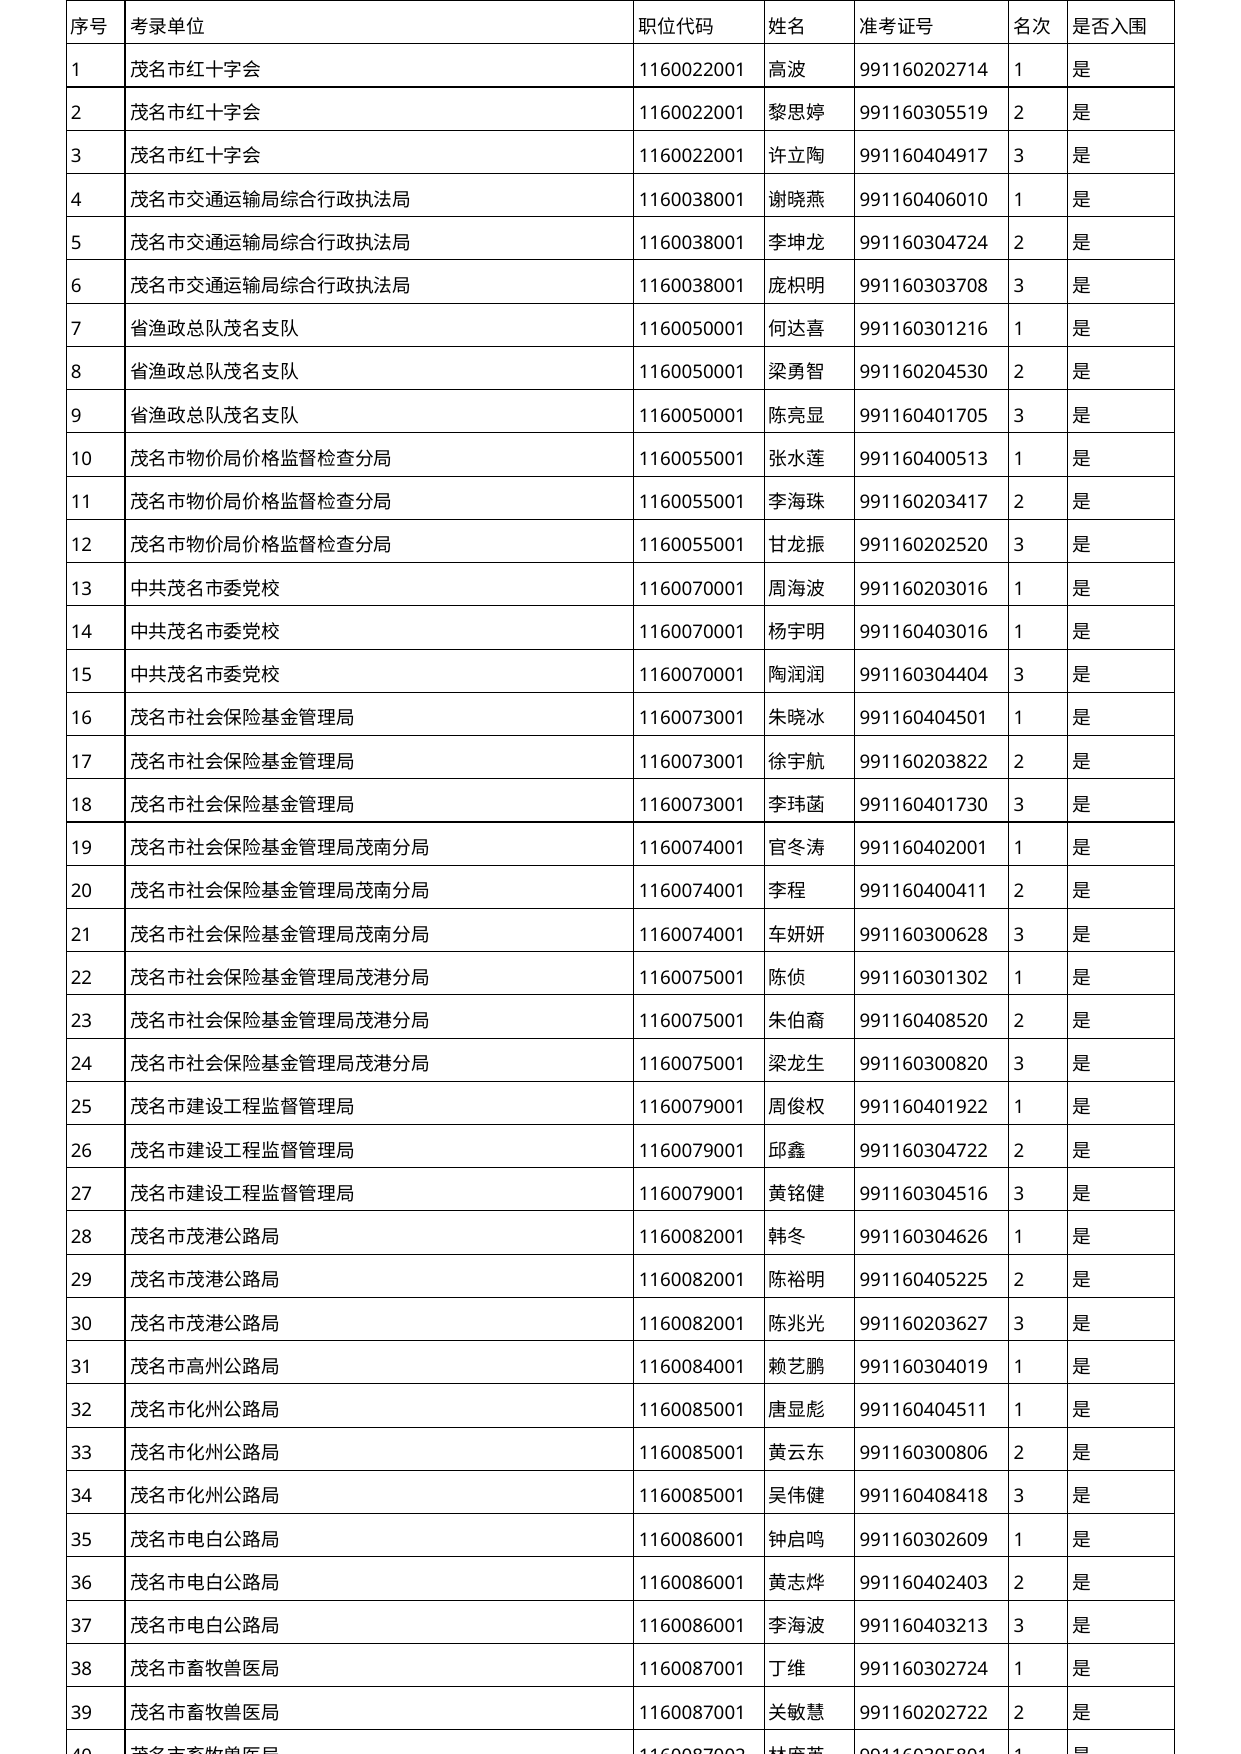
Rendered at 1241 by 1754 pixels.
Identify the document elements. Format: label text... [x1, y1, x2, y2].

table_cell 周海波 [765, 563, 854, 605]
table_cell 陈侦 [765, 952, 854, 994]
table_cell 991160203016 [855, 563, 1008, 605]
table_cell 3 [1009, 650, 1067, 692]
table_cell 991160404917 [855, 131, 1008, 173]
table_cell 991160305801 [855, 1730, 1008, 1754]
table_cell 茂名市化州公路局 [126, 1428, 633, 1470]
table_cell 省渔政总队茂名支队 [126, 304, 633, 346]
table_cell 15 [67, 650, 124, 692]
table_cell 991160403213 [855, 1601, 1008, 1643]
table_cell 茂名市社会保险基金管理局茂南分局 [126, 823, 633, 864]
table_cell 991160400411 [855, 866, 1008, 908]
table_cell 1160070001 [634, 650, 764, 692]
table_cell 13 [67, 563, 124, 605]
table_header 准考证号 [855, 1, 1008, 43]
table_header 名次 [1009, 1, 1067, 43]
table_header 序号 [67, 1, 124, 43]
table_cell 1160073001 [634, 779, 764, 821]
table_cell 朱伯裔 [765, 995, 854, 1037]
table_cell 2 [1009, 1255, 1067, 1297]
table_cell 1 [67, 44, 124, 86]
table_cell 3 [1009, 390, 1067, 432]
table_cell 991160203417 [855, 477, 1008, 519]
table_cell 是 [1068, 477, 1174, 519]
table_cell 1160085001 [634, 1384, 764, 1427]
table_cell 3 [1009, 1039, 1067, 1081]
table_cell 1160055001 [634, 433, 764, 476]
table_cell 20 [67, 866, 124, 908]
table_cell 1160070001 [634, 563, 764, 605]
table_cell 1 [1009, 952, 1067, 994]
table_cell 1 [1009, 433, 1067, 476]
table_cell 21 [67, 909, 124, 951]
table_cell 1160082001 [634, 1255, 764, 1297]
table_cell 3 [1009, 520, 1067, 562]
table_cell 17 [67, 736, 124, 778]
table_cell 唐显彪 [765, 1384, 854, 1427]
table_cell 茂名市电白公路局 [126, 1601, 633, 1643]
table_cell 22 [67, 952, 124, 994]
table_cell 29 [67, 1255, 124, 1297]
table_cell 991160304516 [855, 1168, 1008, 1210]
table_cell 是 [1068, 1298, 1174, 1340]
table_cell 是 [1068, 1687, 1174, 1729]
table_header 考录单位 [126, 1, 633, 43]
table_cell 徐宇航 [765, 736, 854, 778]
table_cell 李海波 [765, 1601, 854, 1643]
table_cell 991160300806 [855, 1428, 1008, 1470]
table_cell 3 [1009, 779, 1067, 821]
table_cell 34 [67, 1471, 124, 1513]
table_cell 25 [67, 1082, 124, 1124]
table_cell 是 [1068, 1471, 1174, 1513]
table_cell 1 [1009, 1730, 1067, 1754]
table_cell 是 [1068, 1601, 1174, 1643]
table_cell 朱晓冰 [765, 693, 854, 735]
table_cell 991160304404 [855, 650, 1008, 692]
table_cell 茂名市建设工程监督管理局 [126, 1125, 633, 1167]
table_cell 是 [1068, 563, 1174, 605]
table_cell 991160304626 [855, 1211, 1008, 1254]
table_cell 6 [67, 260, 124, 303]
table_cell 1160086001 [634, 1557, 764, 1599]
table_cell 2 [1009, 736, 1067, 778]
table_cell 是 [1068, 1168, 1174, 1210]
table_cell 1160038001 [634, 217, 764, 259]
table_cell 茂名市茂港公路局 [126, 1211, 633, 1254]
table_cell 1160022001 [634, 131, 764, 173]
table_cell 36 [67, 1557, 124, 1599]
table_cell 陶润润 [765, 650, 854, 692]
table_cell 是 [1068, 1125, 1174, 1167]
table_cell 40 [67, 1730, 124, 1754]
table_cell 2 [1009, 995, 1067, 1037]
table_cell 9 [67, 390, 124, 432]
table_cell 1160074001 [634, 823, 764, 864]
table_cell 丁维 [765, 1644, 854, 1686]
table_cell 1 [1009, 174, 1067, 216]
table_cell 茂名市建设工程监督管理局 [126, 1168, 633, 1210]
table_cell 1160087002 [634, 1730, 764, 1754]
table_cell 是 [1068, 1428, 1174, 1470]
table_cell 2 [1009, 1428, 1067, 1470]
table_cell 茂名市茂港公路局 [126, 1255, 633, 1297]
table_cell 37 [67, 1601, 124, 1643]
table_cell 是 [1068, 1557, 1174, 1599]
table_cell 中共茂名市委党校 [126, 563, 633, 605]
table_cell 991160403016 [855, 606, 1008, 648]
table_cell 991160408418 [855, 1471, 1008, 1513]
table_cell 991160408520 [855, 995, 1008, 1037]
table_cell 10 [67, 433, 124, 476]
table_cell 991160202520 [855, 520, 1008, 562]
table_cell 甘龙振 [765, 520, 854, 562]
table_cell 33 [67, 1428, 124, 1470]
table_cell 茂名市社会保险基金管理局 [126, 693, 633, 735]
table_cell 1160082001 [634, 1211, 764, 1254]
table_cell 是 [1068, 823, 1174, 864]
table_cell 是 [1068, 606, 1174, 648]
table_cell 茂名市社会保险基金管理局 [126, 736, 633, 778]
table_cell 3 [1009, 909, 1067, 951]
table_cell 梁龙生 [765, 1039, 854, 1081]
table_cell 4 [67, 174, 124, 216]
table_cell 16 [67, 693, 124, 735]
table_cell 39 [67, 1687, 124, 1729]
table_cell 31 [67, 1341, 124, 1383]
table_cell 钟启鸣 [765, 1514, 854, 1556]
table_cell 1 [1009, 1211, 1067, 1254]
table_cell 24 [67, 1039, 124, 1081]
table_cell 3 [1009, 1471, 1067, 1513]
table_cell 2 [1009, 88, 1067, 130]
table_cell 茂名市社会保险基金管理局 [126, 779, 633, 821]
table_cell 车妍妍 [765, 909, 854, 951]
table_cell 35 [67, 1514, 124, 1556]
table_cell 2 [1009, 217, 1067, 259]
table_cell 1160087001 [634, 1687, 764, 1729]
table_cell 1160087001 [634, 1644, 764, 1686]
table_cell 5 [67, 217, 124, 259]
table_cell 茂名市交通运输局综合行政执法局 [126, 260, 633, 303]
table_cell 3 [1009, 1601, 1067, 1643]
table_cell 991160301302 [855, 952, 1008, 994]
table_cell 茂名市红十字会 [126, 44, 633, 86]
table_cell 1 [1009, 1082, 1067, 1124]
table_cell 茂名市社会保险基金管理局茂港分局 [126, 952, 633, 994]
table_cell 茂名市高州公路局 [126, 1341, 633, 1383]
table_cell 2 [1009, 347, 1067, 389]
table_cell 是 [1068, 1255, 1174, 1297]
table_cell 梁勇智 [765, 347, 854, 389]
table_cell 是 [1068, 260, 1174, 303]
table_cell 是 [1068, 88, 1174, 130]
table_cell 991160203627 [855, 1298, 1008, 1340]
table_cell 32 [67, 1384, 124, 1427]
table_cell 991160202714 [855, 44, 1008, 86]
table_cell 吴伟健 [765, 1471, 854, 1513]
table_cell 2 [1009, 1557, 1067, 1599]
table_cell 邱鑫 [765, 1125, 854, 1167]
table_cell 1160070001 [634, 606, 764, 648]
table_cell 991160301216 [855, 304, 1008, 346]
table_cell 2 [1009, 1687, 1067, 1729]
table_cell 茂名市电白公路局 [126, 1557, 633, 1599]
table_cell 991160302609 [855, 1514, 1008, 1556]
table_cell 是 [1068, 217, 1174, 259]
table_cell 是 [1068, 650, 1174, 692]
table_cell 茂名市交通运输局综合行政执法局 [126, 174, 633, 216]
table_cell 是 [1068, 866, 1174, 908]
table_cell 黄云东 [765, 1428, 854, 1470]
table_cell 是 [1068, 1341, 1174, 1383]
table_cell 是 [1068, 779, 1174, 821]
table_cell 3 [1009, 260, 1067, 303]
table_cell 1 [1009, 823, 1067, 864]
table_cell 28 [67, 1211, 124, 1254]
table_cell 991160402001 [855, 823, 1008, 864]
table_cell 茂名市化州公路局 [126, 1471, 633, 1513]
table_cell 茂名市化州公路局 [126, 1384, 633, 1427]
table_cell 茂名市物价局价格监督检查分局 [126, 520, 633, 562]
table_cell 何达喜 [765, 304, 854, 346]
table_cell 1160050001 [634, 347, 764, 389]
table_cell 991160402403 [855, 1557, 1008, 1599]
table_cell 1160038001 [634, 174, 764, 216]
table_cell 李玮菡 [765, 779, 854, 821]
table_cell 991160401705 [855, 390, 1008, 432]
table_cell 1160074001 [634, 909, 764, 951]
table_cell 991160406010 [855, 174, 1008, 216]
table_cell 中共茂名市委党校 [126, 650, 633, 692]
table_cell 是 [1068, 390, 1174, 432]
table_header 职位代码 [634, 1, 764, 43]
table_cell 1160038001 [634, 260, 764, 303]
table_cell 991160405225 [855, 1255, 1008, 1297]
table_cell 是 [1068, 131, 1174, 173]
table_cell 省渔政总队茂名支队 [126, 390, 633, 432]
table_cell 991160400513 [855, 433, 1008, 476]
table_cell 12 [67, 520, 124, 562]
table_cell 1 [1009, 606, 1067, 648]
table_cell 18 [67, 779, 124, 821]
table_cell 林庞英 [765, 1730, 854, 1754]
table_cell 991160203822 [855, 736, 1008, 778]
table_cell 1 [1009, 693, 1067, 735]
table_cell 黄志烨 [765, 1557, 854, 1599]
table_cell 是 [1068, 174, 1174, 216]
table_cell 李程 [765, 866, 854, 908]
table_cell 张水莲 [765, 433, 854, 476]
table_cell 991160404511 [855, 1384, 1008, 1427]
table_cell 991160303708 [855, 260, 1008, 303]
table_cell 是 [1068, 693, 1174, 735]
table_cell 991160404501 [855, 693, 1008, 735]
table_cell 14 [67, 606, 124, 648]
table_cell 3 [67, 131, 124, 173]
table_cell 陈亮显 [765, 390, 854, 432]
table_cell 杨宇明 [765, 606, 854, 648]
table_cell 李坤龙 [765, 217, 854, 259]
table_cell 991160202722 [855, 1687, 1008, 1729]
table_cell 是 [1068, 44, 1174, 86]
table_cell 茂名市交通运输局综合行政执法局 [126, 217, 633, 259]
table_cell 是 [1068, 433, 1174, 476]
table_cell 是 [1068, 736, 1174, 778]
table_cell 是 [1068, 304, 1174, 346]
table_cell 1160075001 [634, 995, 764, 1037]
table_cell 是 [1068, 1039, 1174, 1081]
table_cell 茂名市畜牧兽医局 [126, 1687, 633, 1729]
table_cell 1 [1009, 44, 1067, 86]
table_cell 周俊权 [765, 1082, 854, 1124]
table_cell 韩冬 [765, 1211, 854, 1254]
table_cell 3 [1009, 1298, 1067, 1340]
table_cell 是 [1068, 1384, 1174, 1427]
table_cell 1160075001 [634, 952, 764, 994]
table_cell 26 [67, 1125, 124, 1167]
table_cell 1160086001 [634, 1601, 764, 1643]
table_cell 30 [67, 1298, 124, 1340]
table_cell 是 [1068, 1730, 1174, 1754]
table_cell 高波 [765, 44, 854, 86]
table_cell 1160022001 [634, 88, 764, 130]
table_cell 1160075001 [634, 1039, 764, 1081]
table_cell 11 [67, 477, 124, 519]
table_cell 是 [1068, 1644, 1174, 1686]
table_cell 2 [1009, 1125, 1067, 1167]
table_cell 1160055001 [634, 520, 764, 562]
table_cell 1160074001 [634, 866, 764, 908]
table_cell 茂名市茂港公路局 [126, 1298, 633, 1340]
table_cell 7 [67, 304, 124, 346]
table_cell 茂名市红十字会 [126, 131, 633, 173]
table_cell 1160085001 [634, 1471, 764, 1513]
table_cell 8 [67, 347, 124, 389]
table_cell 1160084001 [634, 1341, 764, 1383]
table_cell 谢晓燕 [765, 174, 854, 216]
table_cell 茂名市物价局价格监督检查分局 [126, 433, 633, 476]
table_cell 黄铭健 [765, 1168, 854, 1210]
table_cell 茂名市社会保险基金管理局茂南分局 [126, 909, 633, 951]
table_cell 2 [1009, 866, 1067, 908]
table_cell 茂名市社会保险基金管理局茂港分局 [126, 1039, 633, 1081]
table_cell 1160079001 [634, 1125, 764, 1167]
table_cell 陈裕明 [765, 1255, 854, 1297]
table_cell 1 [1009, 1644, 1067, 1686]
table_cell 省渔政总队茂名支队 [126, 347, 633, 389]
table_cell 茂名市畜牧兽医局 [126, 1644, 633, 1686]
table_cell 许立陶 [765, 131, 854, 173]
table_cell 庞枳明 [765, 260, 854, 303]
table_cell 茂名市红十字会 [126, 88, 633, 130]
table_cell 3 [1009, 1168, 1067, 1210]
table_cell 是 [1068, 995, 1174, 1037]
table_cell 19 [67, 823, 124, 864]
table_header 是否入围 [1068, 1, 1174, 43]
table_cell 李海珠 [765, 477, 854, 519]
table_cell 2 [67, 88, 124, 130]
table_cell 991160304019 [855, 1341, 1008, 1383]
table_cell 1160085001 [634, 1428, 764, 1470]
table_cell 991160204530 [855, 347, 1008, 389]
table_cell 是 [1068, 909, 1174, 951]
table_cell 中共茂名市委党校 [126, 606, 633, 648]
table_cell 赖艺鹏 [765, 1341, 854, 1383]
table_cell 1 [1009, 1384, 1067, 1427]
table_cell 1160073001 [634, 736, 764, 778]
table_cell 1 [1009, 304, 1067, 346]
table_cell 27 [67, 1168, 124, 1210]
table_cell 1160086001 [634, 1514, 764, 1556]
table_cell 991160300820 [855, 1039, 1008, 1081]
table_cell 是 [1068, 520, 1174, 562]
table_cell 1 [1009, 1514, 1067, 1556]
table_cell 38 [67, 1644, 124, 1686]
table_cell 茂名市畜牧兽医局 [126, 1730, 633, 1754]
table_cell 是 [1068, 347, 1174, 389]
table_cell 1160022001 [634, 44, 764, 86]
table_cell 991160304722 [855, 1125, 1008, 1167]
table_cell 991160304724 [855, 217, 1008, 259]
table_cell 1160050001 [634, 304, 764, 346]
table_cell 1160079001 [634, 1168, 764, 1210]
table_cell 陈兆光 [765, 1298, 854, 1340]
table_header 姓名 [765, 1, 854, 43]
table_cell 1160050001 [634, 390, 764, 432]
table_cell 991160300628 [855, 909, 1008, 951]
table_cell 茂名市电白公路局 [126, 1514, 633, 1556]
table_cell 茂名市建设工程监督管理局 [126, 1082, 633, 1124]
table_cell 3 [1009, 131, 1067, 173]
table_cell 991160401730 [855, 779, 1008, 821]
table_cell 2 [1009, 477, 1067, 519]
table_cell 1160082001 [634, 1298, 764, 1340]
table_cell 是 [1068, 1211, 1174, 1254]
table_cell 关敏慧 [765, 1687, 854, 1729]
table_cell 是 [1068, 1082, 1174, 1124]
table_cell 1 [1009, 1341, 1067, 1383]
table_cell 茂名市社会保险基金管理局茂南分局 [126, 866, 633, 908]
table_cell 1160055001 [634, 477, 764, 519]
table_cell 991160302724 [855, 1644, 1008, 1686]
table_cell 茂名市物价局价格监督检查分局 [126, 477, 633, 519]
table_cell 991160401922 [855, 1082, 1008, 1124]
table_cell 茂名市社会保险基金管理局茂港分局 [126, 995, 633, 1037]
table_cell 1160073001 [634, 693, 764, 735]
table_cell 991160305519 [855, 88, 1008, 130]
table_cell 黎思婷 [765, 88, 854, 130]
table_cell 1 [1009, 563, 1067, 605]
table_cell 23 [67, 995, 124, 1037]
table_cell 是 [1068, 1514, 1174, 1556]
table_cell 官冬涛 [765, 823, 854, 864]
table_cell 是 [1068, 952, 1174, 994]
table_cell 1160079001 [634, 1082, 764, 1124]
